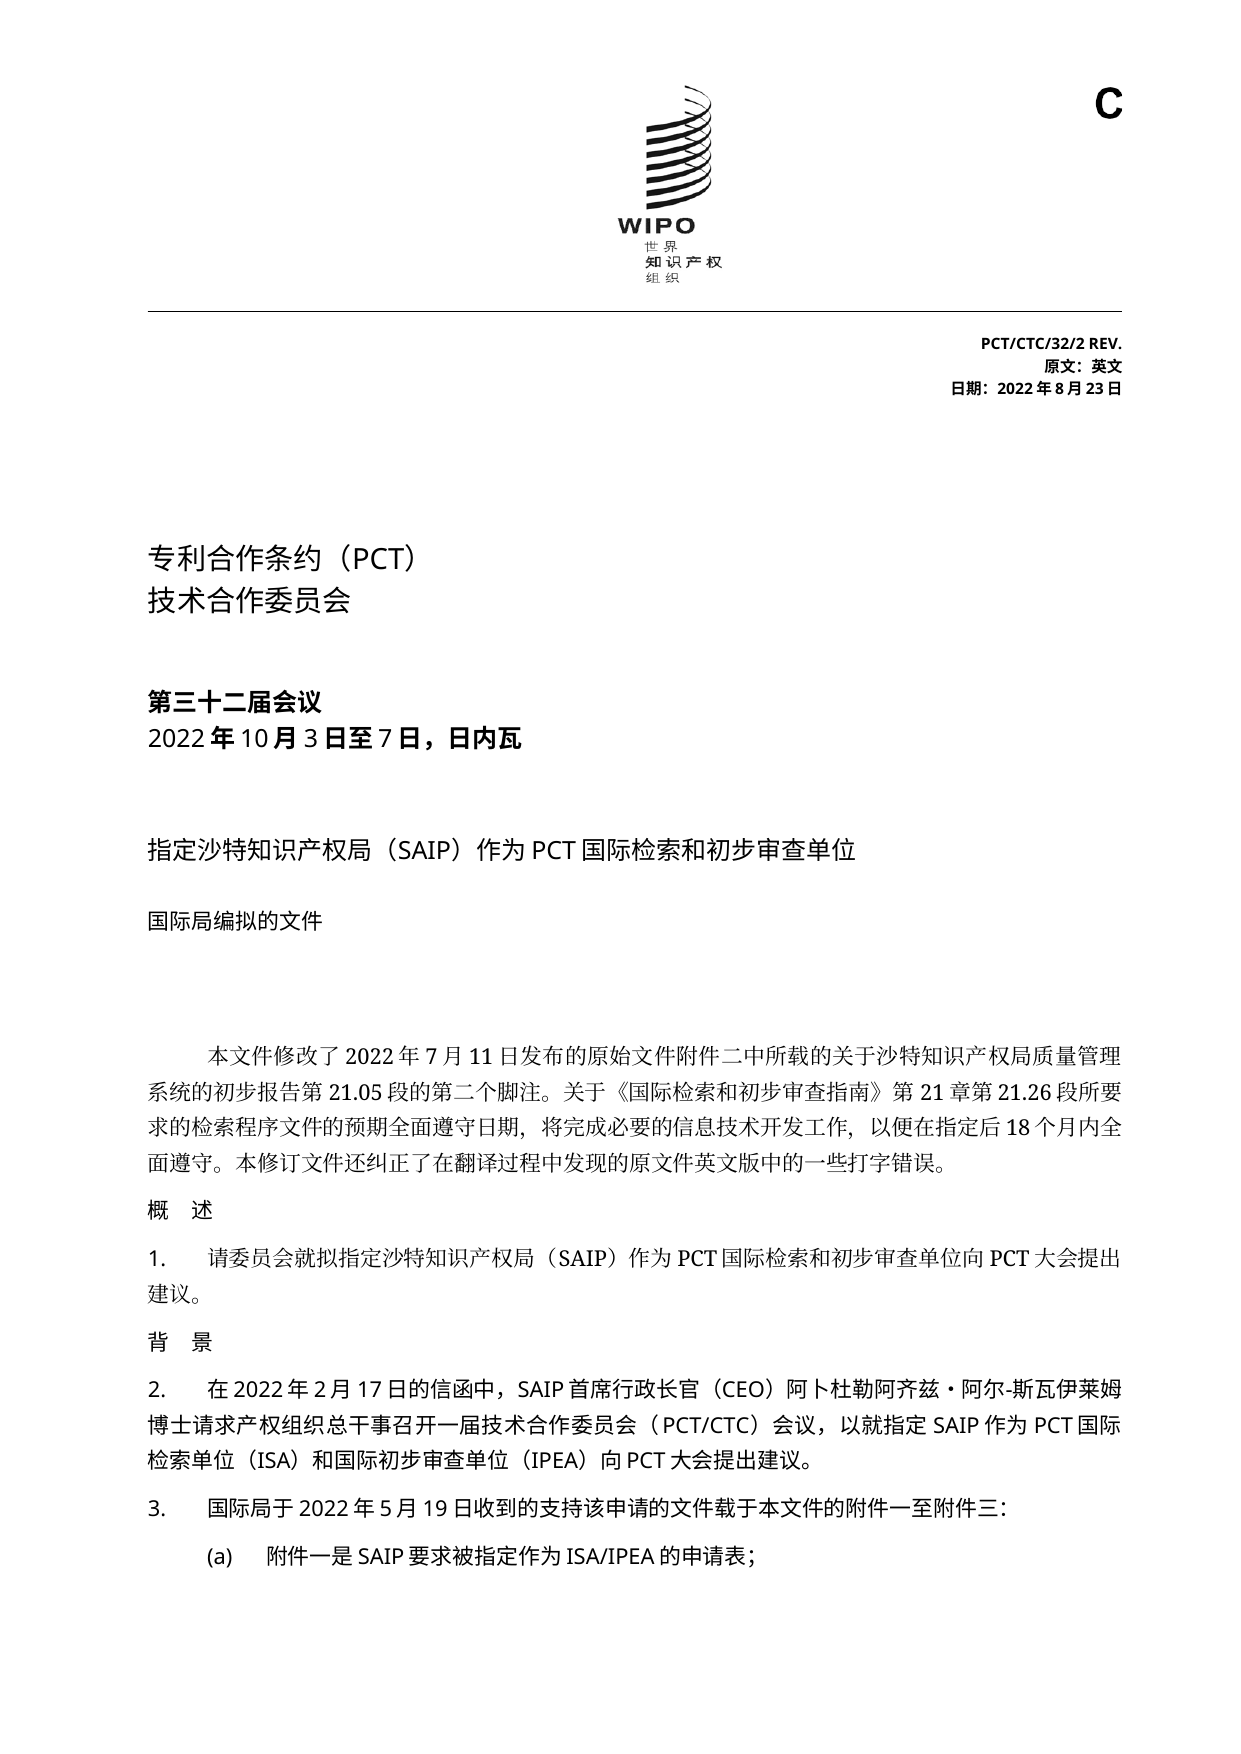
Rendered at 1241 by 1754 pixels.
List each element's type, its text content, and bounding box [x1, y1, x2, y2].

text pct/ctc/32/2 rev. [148, 312, 1122, 354]
subtitle 背 景 [148, 1321, 1122, 1356]
text 专利合作条约（PCT） 技术合作委员会 [148, 535, 1122, 620]
text 在2022年2月17日的信函中，SAIP首席行政长官（CEO）阿卜杜勒阿齐兹•阿尔-斯瓦伊莱姆博士请求产权组织总干事召开一届技术合作委员会（PCT/CTC）会议，以就指定SAIP作为PCT国际检索单位（ISA）和国际初步审查单位（IPEA）向PCT大会提出建议。 [148, 1369, 1122, 1475]
text 指定沙特知识产权局（SAIP）作为PCT国际检索和初步审查单位 [148, 830, 1122, 866]
text 国际局编拟的文件 [148, 904, 1122, 936]
text 原文：英文 [148, 354, 1122, 376]
subtitle 本文件修改了2022年7月11日发布的原始文件附件二中所载的关于沙特知识产权局质量管理系统的初步报告第21.05段的第二个脚注。关于《国际检索和初步审查指南》第21章第21.26段所要求的检索程序文件的预期全面遵守日期，将完成必要的信息技术开发工作，以便在指定后18个月内全面遵守。本修订文件还纠正了在翻译过程中发现的原文件英文版中的一些打字错误。 [148, 1036, 1122, 1177]
text 请委员会就拟指定沙特知识产权局（SAIP）作为PCT国际检索和初步审查单位向PCT大会提出建‍议。 [148, 1238, 1122, 1308]
text 国际局于2022年5月19日收到的支持该申请的文件载于本文件的附件一至附件三： [148, 1488, 1122, 1523]
text 第三十二届会议 2022年10月3日至7日，日内瓦 [148, 683, 1122, 755]
subtitle 概 述 [148, 1190, 1122, 1225]
picture [613, 79, 1123, 299]
text 日期：2022年8月23日 [148, 376, 1122, 399]
list 附件一是SAIP要求被指定作为ISA/IPEA的申请表； [207, 1536, 1122, 1571]
